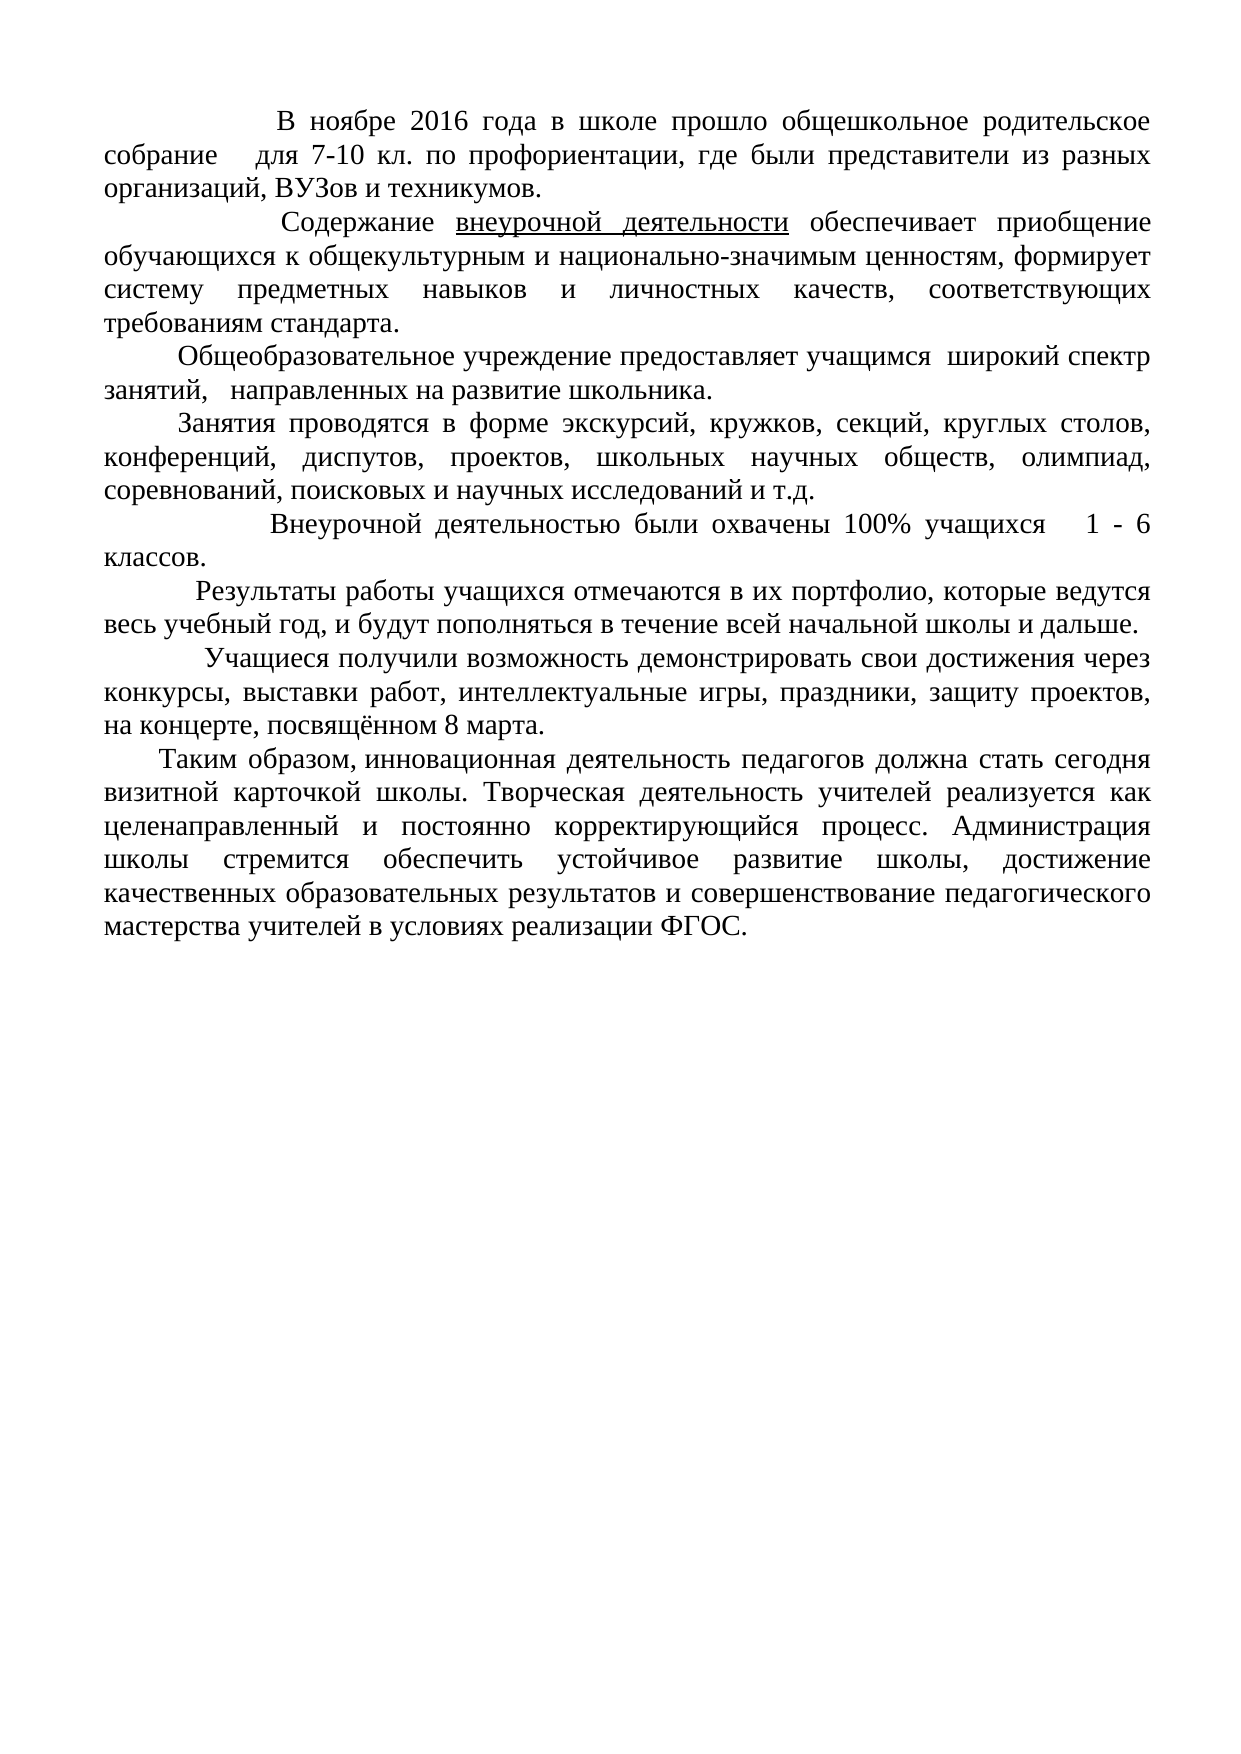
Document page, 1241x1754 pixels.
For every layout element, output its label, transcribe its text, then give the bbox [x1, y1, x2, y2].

text Занятия проводятся в форме экскурсий, кружков, секций, круглых столов, конференций, диспутов, проектов, школьных научных обществ, олимпиад, соревнований, поисковых и научных исследований и т.д. [103, 405, 1152, 506]
text Результаты работы учащихся отмечаются в их портфолио, которые ведутся весь учебный год, и будут пополняться в течение всей начальной школы и дальше. [103, 573, 1152, 640]
text В ноябре 2016 года в школе прошло общешкольное родительское собрание для 7-10 кл. по профориентации, где были представители из разных организаций, ВУЗов и техникумов. [103, 103, 1152, 204]
text Учащиеся получили возможность демонстрировать свои достижения через конкурсы, выставки работ, интеллектуальные игры, праздники, защиту проектов, на концерте, посвящённом 8 марта. [103, 640, 1152, 741]
text Таким образом, инновационная деятельность педагогов должна стать сегодня визитной карточкой школы. Творческая деятельность учителей реализуется как целенаправленный и постоянно корректирующийся процесс. Администрация школы стремится обеспечить устойчивое развитие школы, достижение качественных образовательных результатов и совершенствование педагогического мастерства учителей в условиях реализации ФГОС. [103, 741, 1152, 942]
text Внеурочной деятельностью были охвачены 100% учащихся 1 - 6 классов. [103, 506, 1152, 573]
text Общеобразовательное учреждение предоставляет учащимся широкий спектр занятий, направленных на развитие школьника. [103, 338, 1152, 405]
text Содержание внеурочной деятельности обеспечивает приобщение обучающихся к общекультурным и национально-значимым ценностям, формирует систему предметных навыков и личностных качеств, соответствующих требованиям стандарта. [103, 204, 1152, 338]
